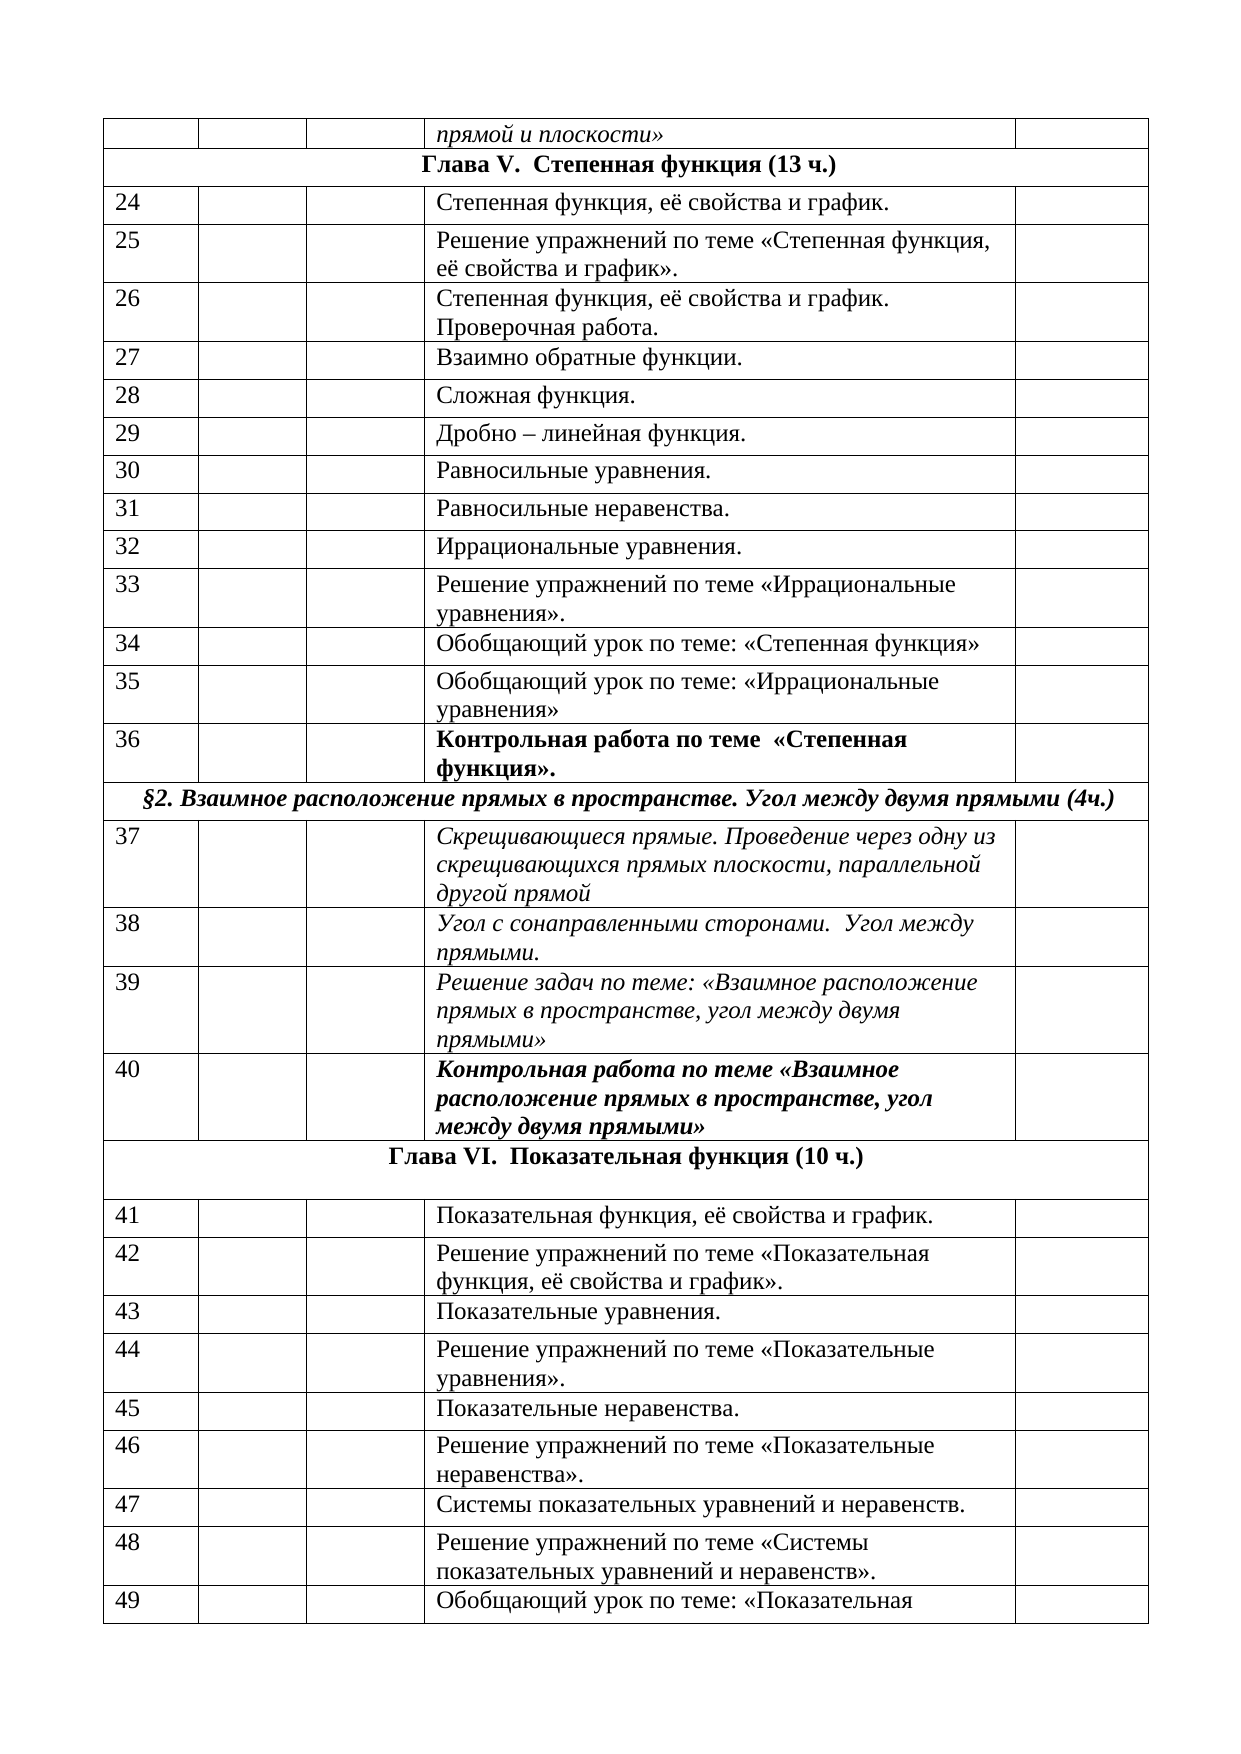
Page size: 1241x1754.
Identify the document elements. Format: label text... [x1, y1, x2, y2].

table_cell Решение упражнений по теме «Показательные уравнения». [425, 1334, 1015, 1392]
table_cell 31 [104, 494, 198, 530]
table_cell Равносильные уравнения. [425, 456, 1015, 492]
table_cell Скрещивающиеся прямые. Проведение через одну из скрещивающихся прямых плоскости, параллельной другой прямой [425, 821, 1015, 907]
table_cell 37 [104, 821, 198, 907]
table_cell Дробно – линейная функция. [425, 418, 1015, 454]
table_cell [199, 1054, 306, 1140]
table_cell 44 [104, 1334, 198, 1392]
table_cell Решение упражнений по теме «Показательные неравенства». [425, 1431, 1015, 1488]
table_cell [1016, 569, 1148, 627]
table_cell [307, 1238, 424, 1295]
table_cell [307, 1334, 424, 1392]
table_cell [307, 1489, 424, 1526]
table_cell [199, 1200, 306, 1237]
table_cell [199, 967, 306, 1053]
table_cell 24 [104, 187, 198, 224]
table_cell [307, 531, 424, 568]
table_cell [1016, 119, 1148, 148]
table_cell [307, 1296, 424, 1333]
table_cell [1016, 821, 1148, 907]
table_cell Показательные уравнения. [425, 1296, 1015, 1333]
table_cell 25 [104, 225, 198, 282]
table_cell 35 [104, 666, 198, 723]
table_cell Контрольная работа по теме «Взаимное расположение прямых в пространстве, угол между двумя прямыми» [425, 1054, 1015, 1140]
table_cell 40 [104, 1054, 198, 1140]
table_cell [1016, 1393, 1148, 1429]
table_cell [199, 1527, 306, 1584]
table_cell [199, 494, 306, 530]
table_cell 32 [104, 531, 198, 568]
table_cell 36 [104, 724, 198, 782]
table_cell [199, 1431, 306, 1488]
table_cell Взаимно обратные функции. [425, 342, 1015, 379]
table_cell [1016, 225, 1148, 282]
table_cell [199, 119, 306, 148]
table_cell [307, 418, 424, 454]
table_cell [1016, 666, 1148, 723]
table_cell [307, 1586, 424, 1622]
table_cell [1016, 187, 1148, 224]
table_cell [199, 569, 306, 627]
table_cell Глава VI. Показательная функция (10 ч.) [104, 1141, 1148, 1199]
table_cell Обобщающий урок по теме: «Степенная функция» [425, 628, 1015, 665]
table_cell 28 [104, 380, 198, 417]
table_cell Глава V. Степенная функция (13 ч.) [104, 149, 1148, 186]
table_cell [1016, 418, 1148, 454]
table_cell [199, 1393, 306, 1429]
table_cell [1016, 531, 1148, 568]
table_cell [1016, 1200, 1148, 1237]
table_cell [307, 1393, 424, 1429]
table_cell [199, 456, 306, 492]
table_cell [1016, 1489, 1148, 1526]
table_cell [1016, 342, 1148, 379]
table_cell 27 [104, 342, 198, 379]
table_cell 23 [104, 119, 198, 148]
table_cell [199, 1334, 306, 1392]
table_cell [307, 967, 424, 1053]
table_cell [199, 1586, 306, 1622]
table_cell [307, 1054, 424, 1140]
table_cell 26 [104, 283, 198, 341]
table_cell 43 [104, 1296, 198, 1333]
table_cell Решение упражнений по теме «Системы показательных уравнений и неравенств». [425, 1527, 1015, 1584]
table_cell [307, 821, 424, 907]
table_cell [1016, 380, 1148, 417]
table_cell 29 [104, 418, 198, 454]
table_cell [307, 666, 424, 723]
table_cell [307, 187, 424, 224]
table_cell 34 [104, 628, 198, 665]
table_cell [1016, 1054, 1148, 1140]
table_cell Сложная функция. [425, 380, 1015, 417]
table_cell 39 [104, 967, 198, 1053]
table_cell Решение задач по теме: «Взаимное расположение прямых в пространстве, угол между двумя прямыми» [425, 967, 1015, 1053]
table_cell [307, 283, 424, 341]
table_cell [199, 342, 306, 379]
table_cell [1016, 1296, 1148, 1333]
table_cell 46 [104, 1431, 198, 1488]
table_cell [307, 225, 424, 282]
table_cell [199, 1296, 306, 1333]
table_cell Решение упражнений по теме «Показательная функция, её свойства и график». [425, 1238, 1015, 1295]
table_cell [199, 628, 306, 665]
table_cell [199, 666, 306, 723]
table_cell [1016, 628, 1148, 665]
table_cell 49 [104, 1586, 198, 1622]
table_cell [1016, 967, 1148, 1053]
table_cell [307, 494, 424, 530]
table_cell [199, 908, 306, 966]
table_cell 48 [104, 1527, 198, 1584]
table_cell Системы показательных уравнений и неравенств. [425, 1489, 1015, 1526]
table_cell Контрольная работа по теме «Степенная функция». [425, 724, 1015, 782]
table_cell [199, 1489, 306, 1526]
table_cell Показательная функция, её свойства и график. [425, 1200, 1015, 1237]
table_cell Степенная функция, её свойства и график. Проверочная работа. [425, 283, 1015, 341]
table_cell [199, 531, 306, 568]
table_cell 38 [104, 908, 198, 966]
table_cell Показательные неравенства. [425, 1393, 1015, 1429]
table_cell [307, 342, 424, 379]
table_cell [199, 380, 306, 417]
table_cell [1016, 1334, 1148, 1392]
table_cell [1016, 724, 1148, 782]
table_cell [307, 380, 424, 417]
table_cell [1016, 1238, 1148, 1295]
table_cell 45 [104, 1393, 198, 1429]
table_cell Степенная функция, её свойства и график. [425, 187, 1015, 224]
table_cell [199, 418, 306, 454]
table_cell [425, 1586, 1015, 1622]
table_cell [307, 1527, 424, 1584]
table_cell [199, 283, 306, 341]
table_cell [199, 225, 306, 282]
table_cell [1016, 456, 1148, 492]
table_cell [307, 908, 424, 966]
table_cell 33 [104, 569, 198, 627]
table_cell [307, 628, 424, 665]
table_cell [1016, 494, 1148, 530]
table_cell [307, 1431, 424, 1488]
table_cell [307, 569, 424, 627]
table_cell [1016, 283, 1148, 341]
table_cell [1016, 908, 1148, 966]
table_cell [307, 456, 424, 492]
table_cell Угол с сонаправленными сторонами. Угол между прямыми. [425, 908, 1015, 966]
table_cell [199, 821, 306, 907]
table_cell [307, 1200, 424, 1237]
table_cell 41 [104, 1200, 198, 1237]
table_cell 30 [104, 456, 198, 492]
table_cell Иррациональные уравнения. [425, 531, 1015, 568]
table_cell 42 [104, 1238, 198, 1295]
table_cell [307, 724, 424, 782]
table_cell Равносильные неравенства. [425, 494, 1015, 530]
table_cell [425, 119, 1015, 148]
table_cell [1016, 1527, 1148, 1584]
table_cell Обобщающий урок по теме: «Иррациональные уравнения» [425, 666, 1015, 723]
table_cell Решение упражнений по теме «Иррациональные уравнения». [425, 569, 1015, 627]
table_cell [199, 187, 306, 224]
table_cell Решение упражнений по теме «Степенная функция, её свойства и график». [425, 225, 1015, 282]
table_cell §2. Взаимное расположение прямых в пространстве. Угол между двумя прямыми (4ч.) [104, 783, 1148, 820]
table_cell [307, 119, 424, 148]
table_cell [199, 724, 306, 782]
table_cell [1016, 1431, 1148, 1488]
table_cell [1016, 1586, 1148, 1622]
table_cell 47 [104, 1489, 198, 1526]
table_cell [199, 1238, 306, 1295]
